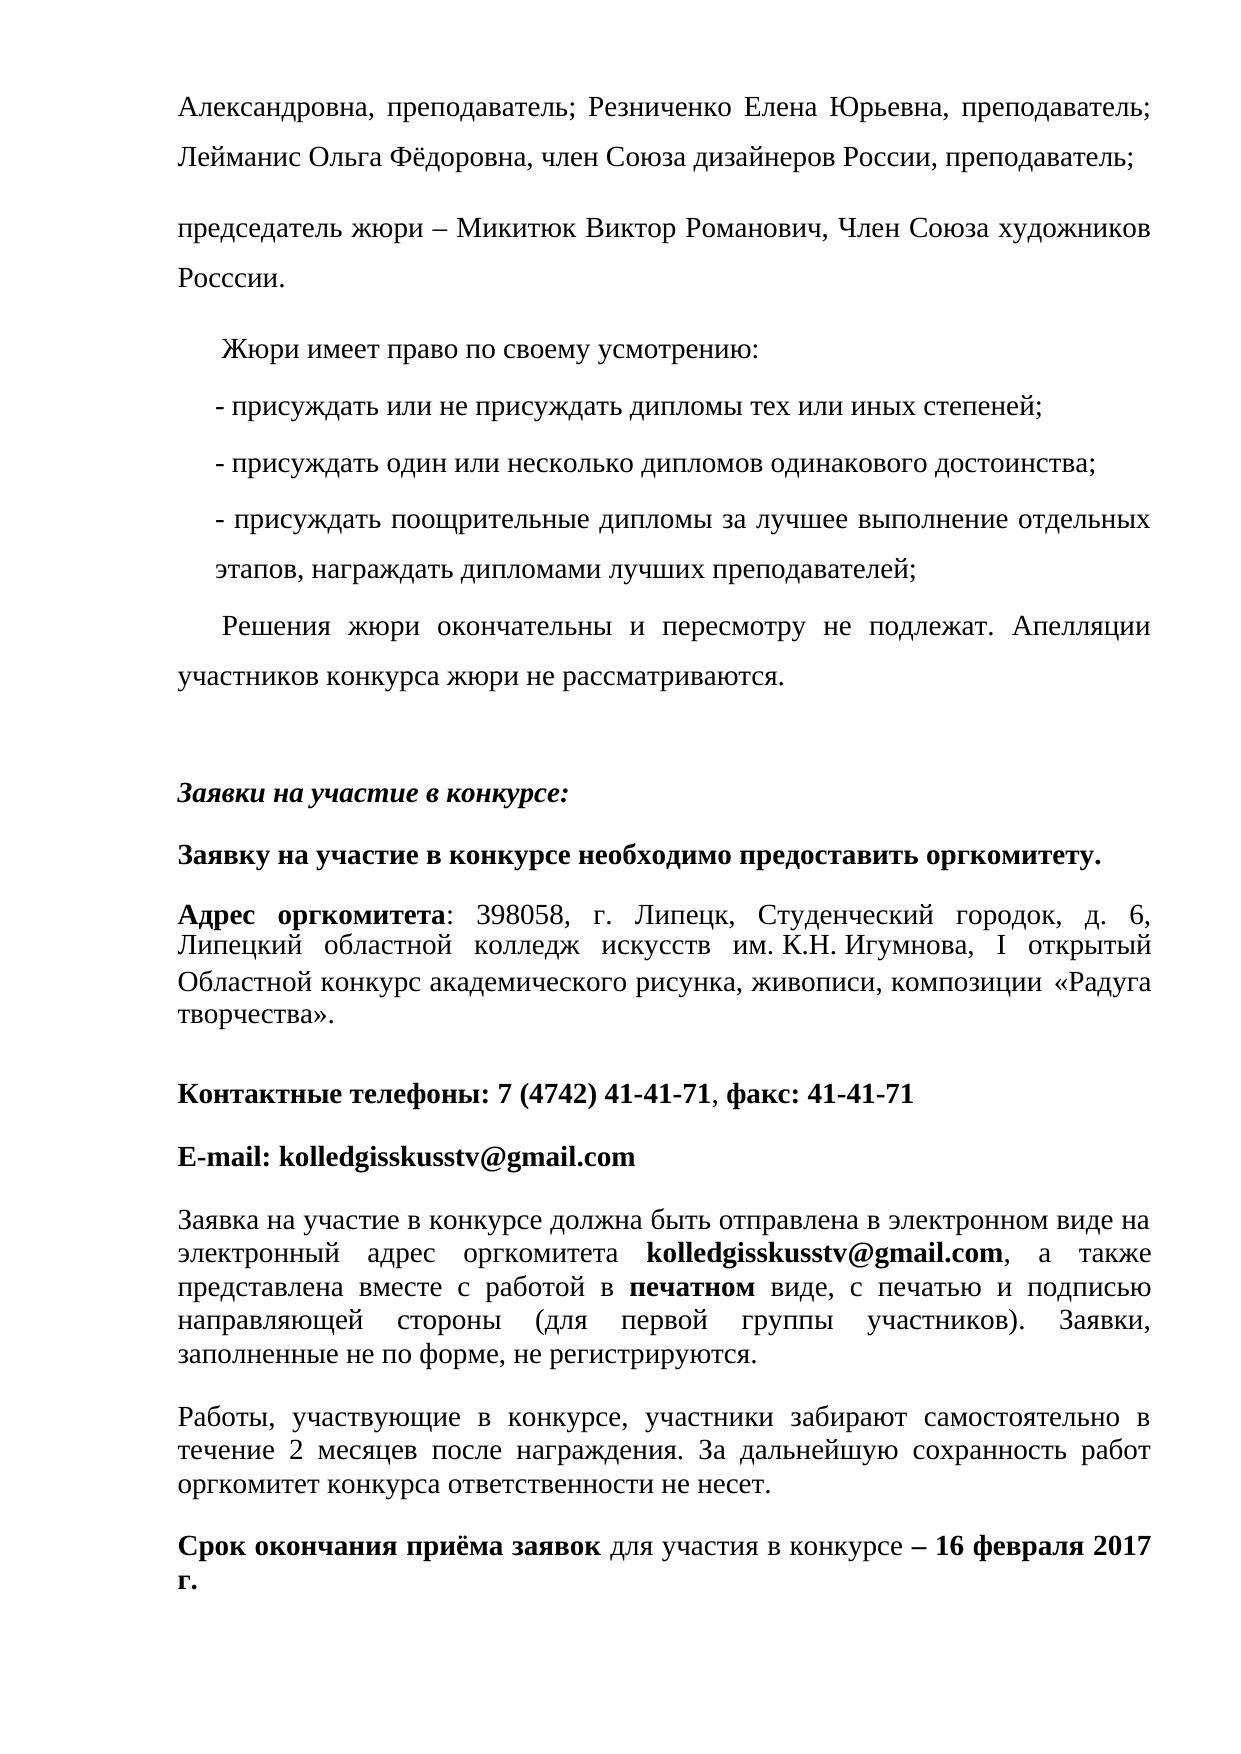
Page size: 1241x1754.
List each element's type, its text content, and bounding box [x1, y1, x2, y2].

text Заявки на участие в конкурсе: [177, 775, 1152, 808]
text Контактные телефоны: 7 (4742) 41-41-71, факс: 41-41-71 [177, 1080, 1152, 1110]
text Заявка на участие в конкурсе должна быть отправлена в электронном виде на электронный адрес оргкомитета kolledgisskusstv@gmail.com, а также представлена вместе с работой в печатном виде, с печатью и подписью направляющей стороны (для первой группы участников). Заявки, заполненные не по форме, не регистрируются. [177, 1202, 1152, 1369]
text Решения жюри окончательны и пересмотру не подлежат. Апелляции участников конкурса жюри не рассматриваются. [177, 608, 1152, 692]
text - присуждать поощрительные дипломы за лучшее выполнение отдельных этапов, награждать дипломами лучших преподавателей; [215, 501, 1152, 585]
text Заявку на участие в конкурсе необходимо предоставить оргкомитету. [177, 837, 1152, 871]
text - присуждать один или несколько дипломов одинакового достоинства; [215, 445, 1152, 478]
text Срок окончания приёма заявок для участия в конкурсе – 16 февраля 2017 г. [177, 1528, 1152, 1596]
text Адрес оргкомитета: 398058, г. Липецк, Студенческий городок, д. 6, Липецкий областной колледж искусств им. К.Н. Игумнова, I открытый Областной конкурс академического рисунка, живописи, композиции «Радуга творчества». [177, 900, 1152, 1029]
text Работы, участвующие в конкурсе, участники забирают самостоятельно в течение 2 месяцев после награждения. За дальнейшую сохранность работ оргкомитет конкурса ответственности не несет. [177, 1399, 1152, 1499]
text Жюри имеет право по своему усмотрению: [177, 332, 1152, 365]
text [177, 89, 1152, 172]
text председатель жюри – Микитюк Виктор Романович, Член Союза художников Росссии. [177, 210, 1152, 294]
text - присуждать или не присуждать дипломы тех или иных степеней; [215, 388, 1152, 422]
text E-mail: kolledgisskusstv@gmail.com [177, 1139, 1152, 1173]
